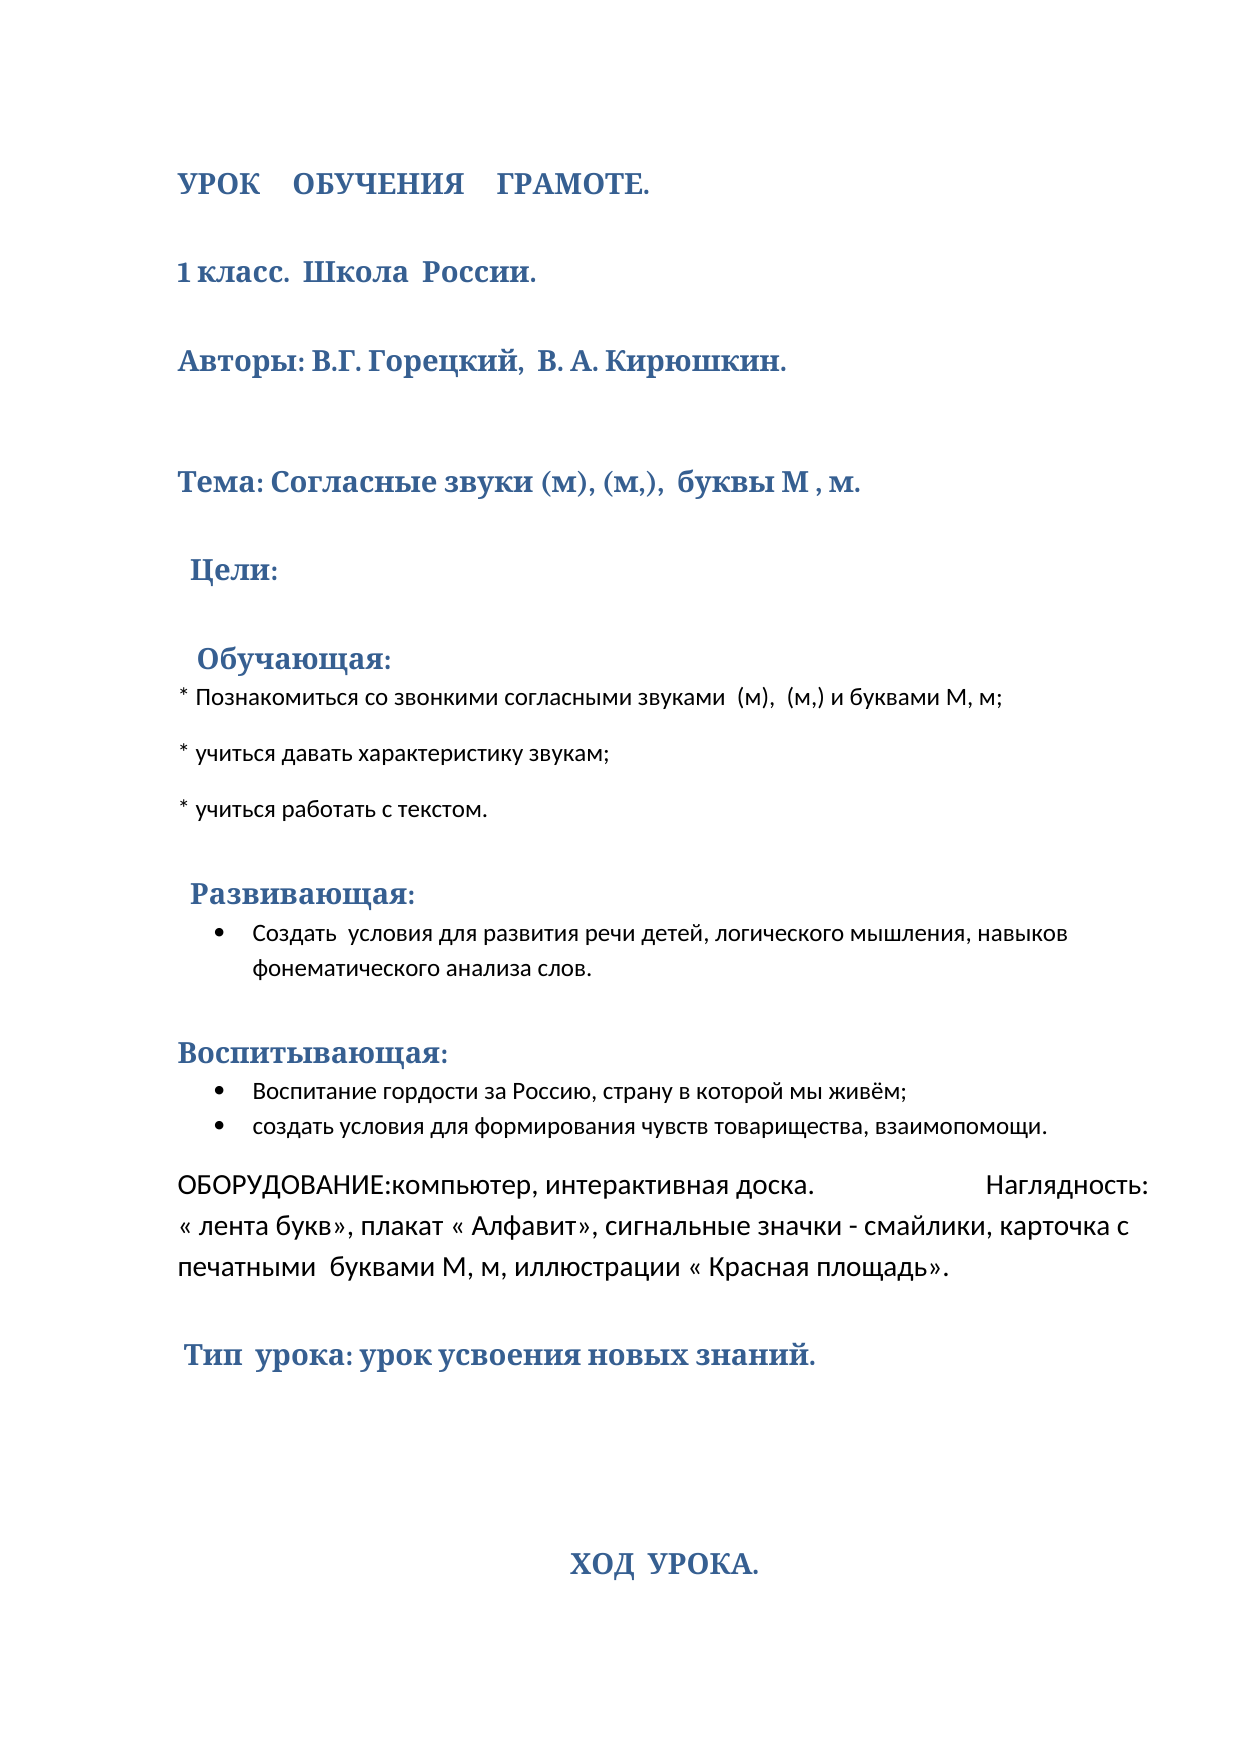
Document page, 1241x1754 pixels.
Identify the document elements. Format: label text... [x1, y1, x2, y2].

subtitle ХОД УРОКА. [177, 1548, 1152, 1582]
subtitle Развивающая: [177, 878, 1152, 912]
text * Познакомиться со звонкими согласными звуками (м), (м,) и буквами М, м; [177, 682, 1152, 712]
text * учиться работать с текстом. [177, 793, 1152, 824]
list создать условия для формирования чувств товарищества, взаимопомощи. [215, 1110, 1152, 1141]
list Создать условия для развития речи детей, логического мышления, навыков фонематического анализа слов. [215, 917, 1152, 982]
subtitle Авторы: В.Г. Горецкий, В. А. Кирюшкин. [177, 345, 1152, 379]
subtitle Тип урока: урок усвоения новых знаний. [177, 1339, 1152, 1372]
subtitle 1 класс. Школа России. [177, 257, 1152, 290]
subtitle Воспитывающая: [177, 1037, 1152, 1070]
subtitle Обучающая: [177, 643, 1152, 677]
subtitle УРОК ОБУЧЕНИЯ ГРАМОТЕ. [177, 168, 1152, 202]
list Воспитание гордости за Россию, страну в которой мы живём; [215, 1075, 1152, 1106]
text ОБОРУДОВАНИЕ:компьютер, интерактивная доска. Наглядность: « лента букв», плакат « Алфавит», сигнальные значки - смайлики, карточка с печатными буквами М, м, иллюстрации « Красная площадь». [177, 1166, 1152, 1284]
subtitle Тема: Согласные звуки (м), (м,), буквы М , м. [177, 466, 1152, 499]
text * учиться давать характеристику звукам; [177, 737, 1152, 768]
subtitle Цели: [177, 554, 1152, 588]
